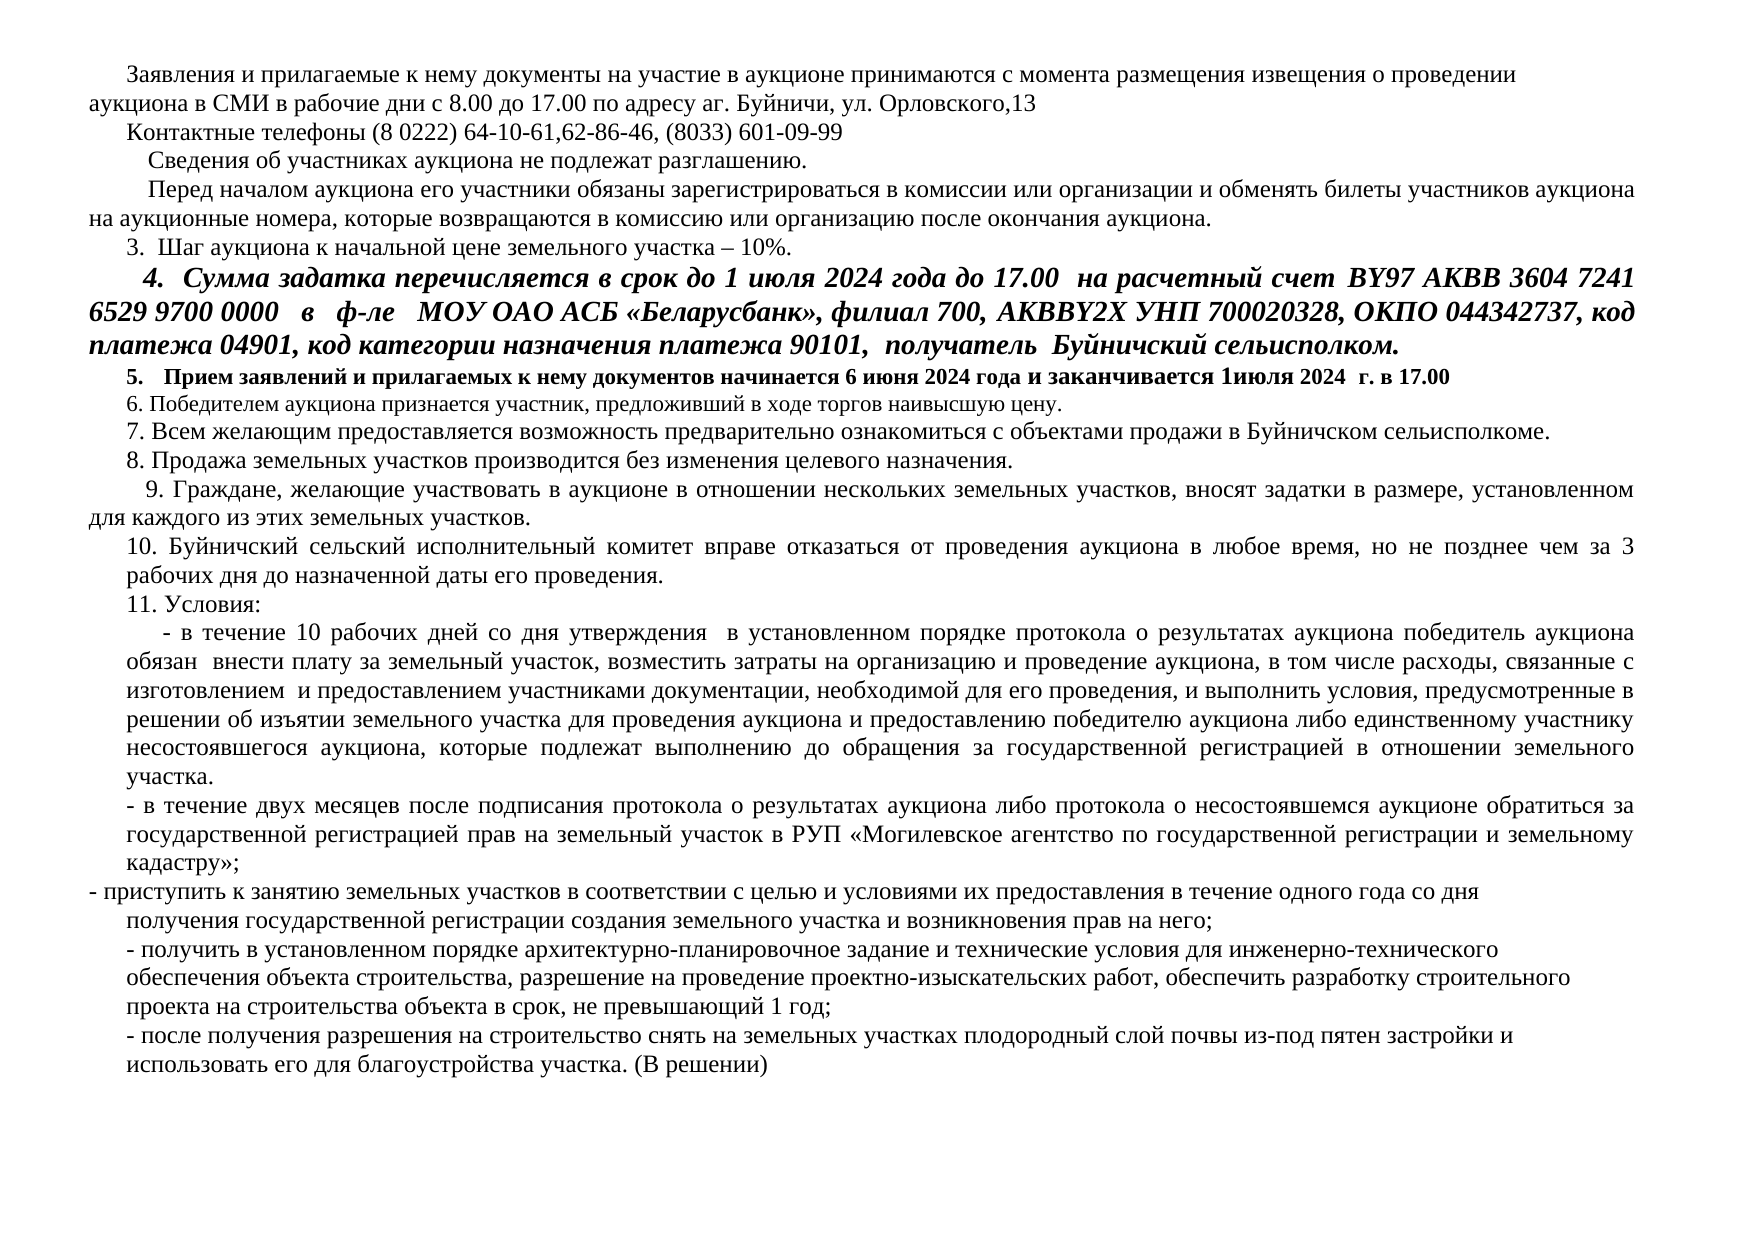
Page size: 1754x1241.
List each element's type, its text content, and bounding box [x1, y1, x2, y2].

text - получить в установленном порядке архитектурно-планировочное задание и технические условия для инженерно-технического [89, 934, 1636, 962]
text - приступить к занятию земельных участков в соответствии с целью и условиями их предоставления в течение одного года со дня [89, 876, 1636, 905]
text 11. Условия: [126, 589, 1636, 617]
text - после получения разрешения на строительство снять на земельных участках плодородный слой почвы из-под пятен застройки и [89, 1020, 1636, 1049]
text 4. Сумма задатка перечисляется в срок до 1 июля 2024 года до 17.00 на расчетный счет BY97 AKBB 3604 7241 6529 9700 0000 в ф-ле МОУ ОАО АСБ «Беларусбанк», филиал 700, AKBBY2Х УНП 700020328, ОКПО 044342737, код платежа 04901, код категории назначения платежа 90101, получатель Буйничский сельисполком. [89, 260, 1636, 361]
text использовать его для благоустройства участка. (В решении) [89, 1049, 1636, 1077]
text 9. Граждане, желающие участвовать в аукционе в отношении нескольких земельных участков, вносят задатки в размере, установленном для каждого из этих земельных участков. [89, 474, 1636, 531]
text 10. Буйничский сельский исполнительный комитет вправе отказаться от проведения аукциона в любое время, но не позднее чем за 3 рабочих дня до назначенной даты его проведения. [126, 531, 1636, 589]
text обеспечения объекта строительства, разрешение на проведение проектно-изыскательских работ, обеспечить разработку строительного [89, 962, 1636, 991]
text Заявления и прилагаемые к нему документы на участие в аукционе принимаются с момента размещения извещения о проведении [126, 59, 1636, 88]
text Перед началом аукциона его участники обязаны зарегистрироваться в комиссии или организации и обменять билеты участников аукциона на аукционные номера, которые возвращаются в комиссию или организацию после окончания аукциона. [89, 174, 1636, 232]
text Контактные телефоны (8 0222) 64-10-61,62-86-46, (8033) 601-09-99 [126, 117, 1636, 145]
text Сведения об участниках аукциона не подлежат разглашению. [89, 145, 1636, 174]
text проекта на строительства объекта в срок, не превышающий 1 год; [89, 991, 1636, 1020]
list Прием заявлений и прилагаемых к нему документов начинается 6 июня 2024 года и заканчивается 1июля 2024 г. в 17.00 [126, 361, 1636, 390]
text 3. Шаг аукциона к начальной цене земельного участка – 10%. [126, 232, 1636, 260]
text аукциона в СМИ в рабочие дни с 8.00 до 17.00 по адресу аг. Буйничи, ул. Орловского,13 [89, 88, 1636, 117]
text 8. Продажа земельных участков производится без изменения целевого назначения. [126, 445, 1636, 474]
text получения государственной регистрации создания земельного участка и возникновения прав на него; [89, 905, 1636, 934]
text 7. Всем желающим предоставляется возможность предварительно ознакомиться с объектами продажи в Буйничском сельисполкоме. [126, 416, 1636, 445]
text - в течение 10 рабочих дней со дня утверждения в установленном порядке протокола о результатах аукциона победитель аукциона обязан внести плату за земельный участок, возместить затраты на организацию и проведение аукциона, в том числе расходы, связанные с изготовлением и предоставлением участниками документации, необходимой для его проведения, и выполнить условия, предусмотренные в решении об изъятии земельного участка для проведения аукциона и предоставлению победителю аукциона либо единственному участнику несостоявшегося аукциона, которые подлежат выполнению до обращения за государственной регистрацией в отношении земельного участка. [126, 617, 1636, 790]
text 6. Победителем аукциона признается участник, предложивший в ходе торгов наивысшую цену. [126, 390, 1636, 416]
text - в течение двух месяцев после подписания протокола о результатах аукциона либо протокола о несостоявшемся аукционе обратиться за государственной регистрацией прав на земельный участок в РУП «Могилевское агентство по государственной регистрации и земельному кадастру»; [126, 790, 1636, 876]
